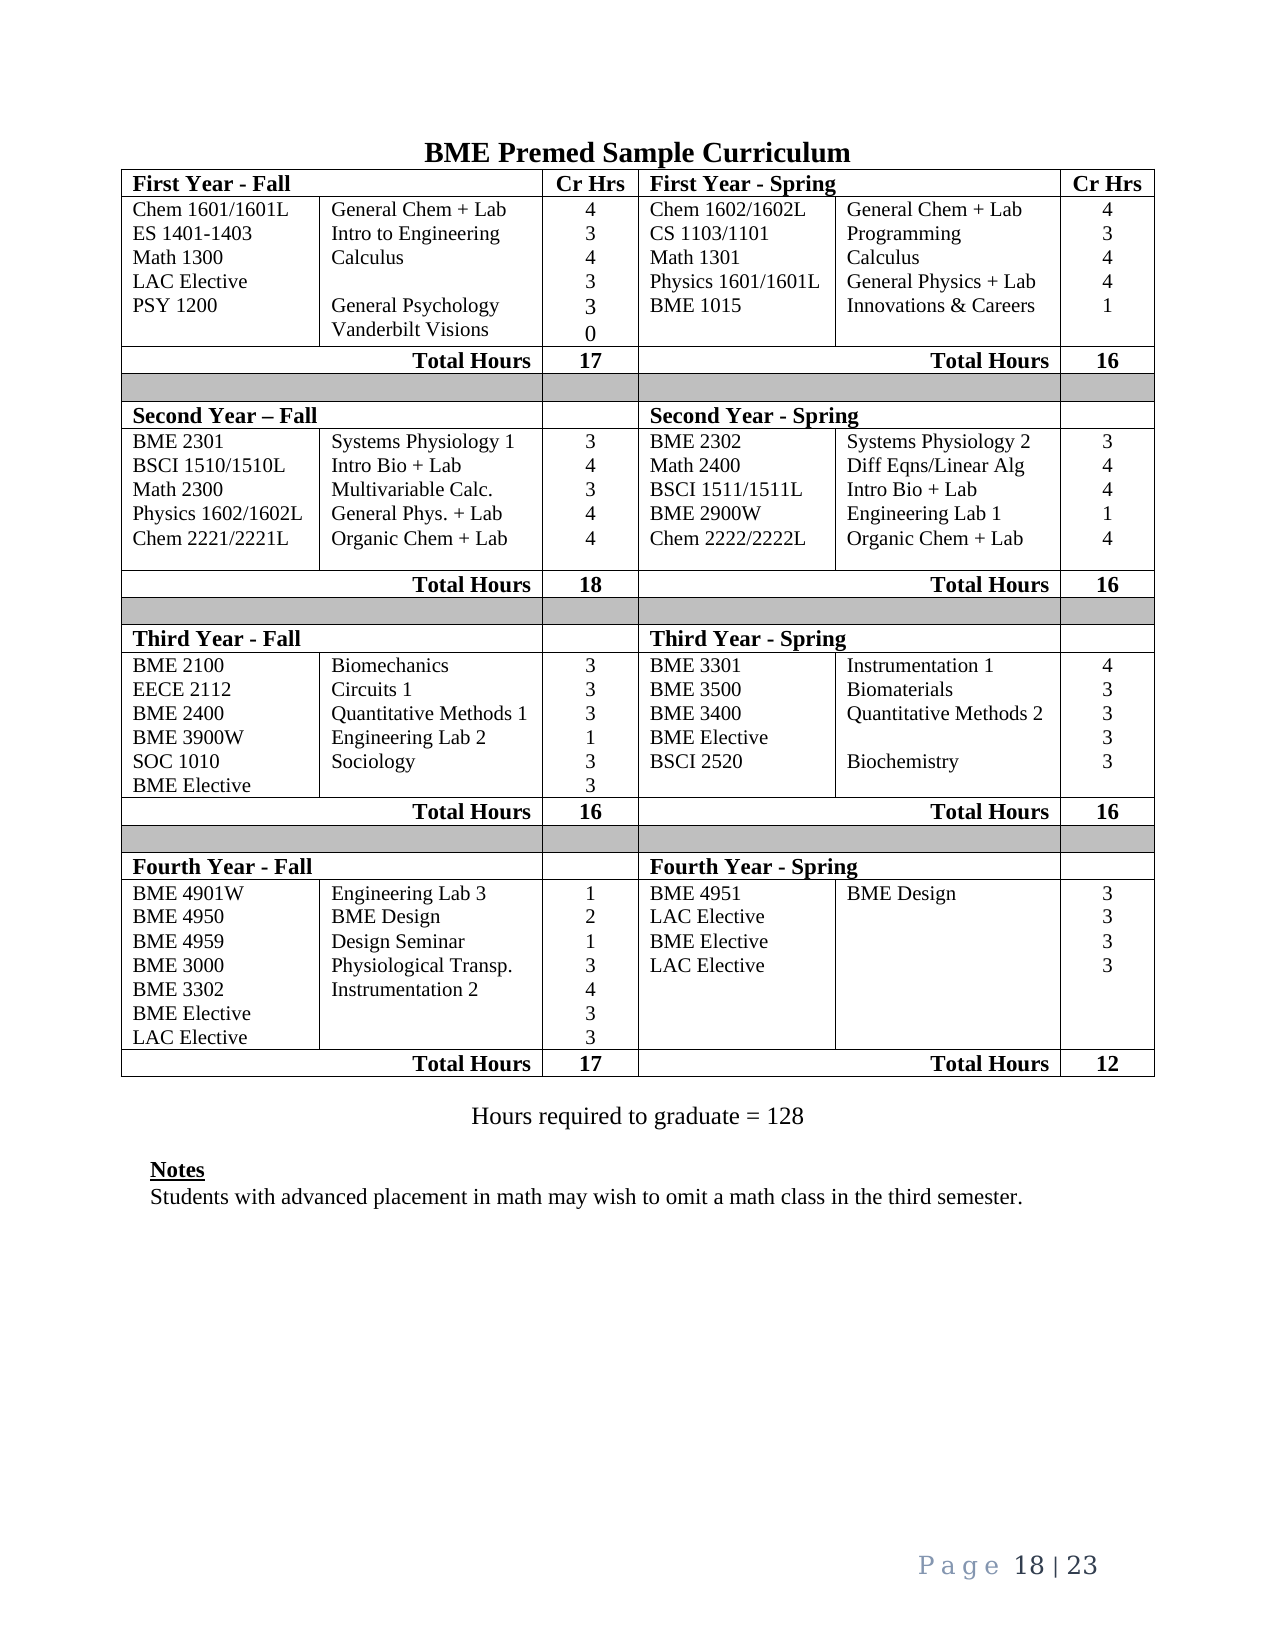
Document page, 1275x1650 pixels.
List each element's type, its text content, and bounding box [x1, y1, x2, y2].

table_cell [1061, 625, 1154, 652]
table_cell [543, 598, 638, 624]
table_cell Second Year – Fall [122, 402, 542, 428]
table_cell Engineering Lab 3 BME Design Design Seminar Physiological Transp. Instrumentation 2 [320, 880, 542, 1049]
table_cell 4 3 3 3 3 [1061, 653, 1154, 797]
table_cell [639, 374, 1060, 401]
table_cell 17 [543, 1050, 638, 1076]
table_cell 4 3 4 4 1 [1061, 197, 1154, 346]
table_cell [543, 853, 638, 879]
table_cell Second Year - Spring [639, 402, 1060, 428]
table_cell Third Year - Spring [639, 625, 1060, 652]
table_cell Total Hours [122, 1050, 542, 1076]
table_cell [543, 625, 638, 652]
table_cell 3 3 3 1 3 3 [543, 653, 638, 797]
table_header First Year - Fall [122, 170, 542, 196]
table_cell BME 2301 BSCI 1510/1510L Math 2300 Physics 1602/1602L Chem 2221/2221L [122, 429, 319, 569]
table_cell General Chem + Lab Intro to Engineering Calculus General Psychology Vanderbilt Visions [320, 197, 542, 346]
table_cell BME Design [836, 880, 1060, 1049]
table_cell Chem 1602/1602L CS 1103/1101 Math 1301 Physics 1601/1601L BME 1015 [639, 197, 835, 346]
table_cell 16 [543, 798, 638, 824]
table_cell [122, 826, 542, 852]
table_cell 3 4 4 1 4 [1061, 429, 1154, 569]
table_cell [543, 402, 638, 428]
table_cell 16 [1061, 347, 1154, 373]
table_cell [639, 826, 1060, 852]
table_cell BME 2100 EECE 2112 BME 2400 BME 3900W SOC 1010 BME Elective [122, 653, 319, 797]
table_cell [1061, 374, 1154, 401]
table_cell 4 3 4 3 3 0 [543, 197, 638, 346]
table_cell 3 4 3 4 4 [543, 429, 638, 569]
table_header Cr Hrs [1061, 170, 1154, 196]
table_cell Fourth Year - Fall [122, 853, 542, 879]
table_cell Systems Physiology 1 Intro Bio + Lab Multivariable Calc. General Phys. + Lab Organic Chem + Lab [320, 429, 542, 569]
table_cell [543, 374, 638, 401]
table_cell Total Hours [122, 571, 542, 597]
table_cell 1 2 1 3 4 3 3 [543, 880, 638, 1049]
table_cell 16 [1061, 571, 1154, 597]
table_cell Systems Physiology 2 Diff Eqns/Linear Alg Intro Bio + Lab Engineering Lab 1 Organic Chem + Lab [836, 429, 1060, 569]
table_cell [1061, 598, 1154, 624]
table_cell General Chem + Lab Programming Calculus General Physics + Lab Innovations & Careers [836, 197, 1060, 346]
table_cell 18 [543, 571, 638, 597]
table_cell Total Hours [639, 1050, 1060, 1076]
table_cell 12 [1061, 1050, 1154, 1076]
table_cell BME 3301 BME 3500 BME 3400 BME Elective BSCI 2520 [639, 653, 835, 797]
table_cell Total Hours [639, 571, 1060, 597]
table_cell 17 [543, 347, 638, 373]
table_cell 3 3 3 3 [1061, 880, 1154, 1049]
table_cell Instrumentation 1 Biomaterials Quantitative Methods 2 Biochemistry [836, 653, 1060, 797]
table_cell Total Hours [639, 347, 1060, 373]
table_header First Year - Spring [639, 170, 1060, 196]
table_cell BME 4901W BME 4950 BME 4959 BME 3000 BME 3302 BME Elective LAC Elective [122, 880, 319, 1049]
table_cell [1061, 826, 1154, 852]
table_cell BME 4951 LAC Elective BME Elective LAC Elective [639, 880, 835, 1049]
table_cell [122, 598, 542, 624]
text BME Premed Sample Curriculum [150, 135, 1125, 168]
table_cell Total Hours [122, 798, 542, 824]
table_cell Third Year - Fall [122, 625, 542, 652]
table_cell [1061, 853, 1154, 879]
table_cell Chem 1601/1601L ES 1401-1403 Math 1300 LAC Elective PSY 1200 [122, 197, 319, 346]
table_cell [543, 826, 638, 852]
text Students with advanced placement in math may wish to omit a math class in the third semester. [150, 1183, 1125, 1209]
table_cell Biomechanics Circuits 1 Quantitative Methods 1 Engineering Lab 2 Sociology [320, 653, 542, 797]
table_cell [639, 598, 1060, 624]
table_cell [1061, 402, 1154, 428]
table_cell Fourth Year - Spring [639, 853, 1060, 879]
text Hours required to graduate = 128 [150, 1101, 1125, 1130]
text Notes [150, 1156, 1125, 1183]
table_cell BME 2302 Math 2400 BSCI 1511/1511L BME 2900W Chem 2222/2222L [639, 429, 835, 569]
table_cell Total Hours [122, 347, 542, 373]
table_cell Total Hours [639, 798, 1060, 824]
table_cell 16 [1061, 798, 1154, 824]
table_header Cr Hrs [543, 170, 638, 196]
table_cell [122, 374, 542, 401]
